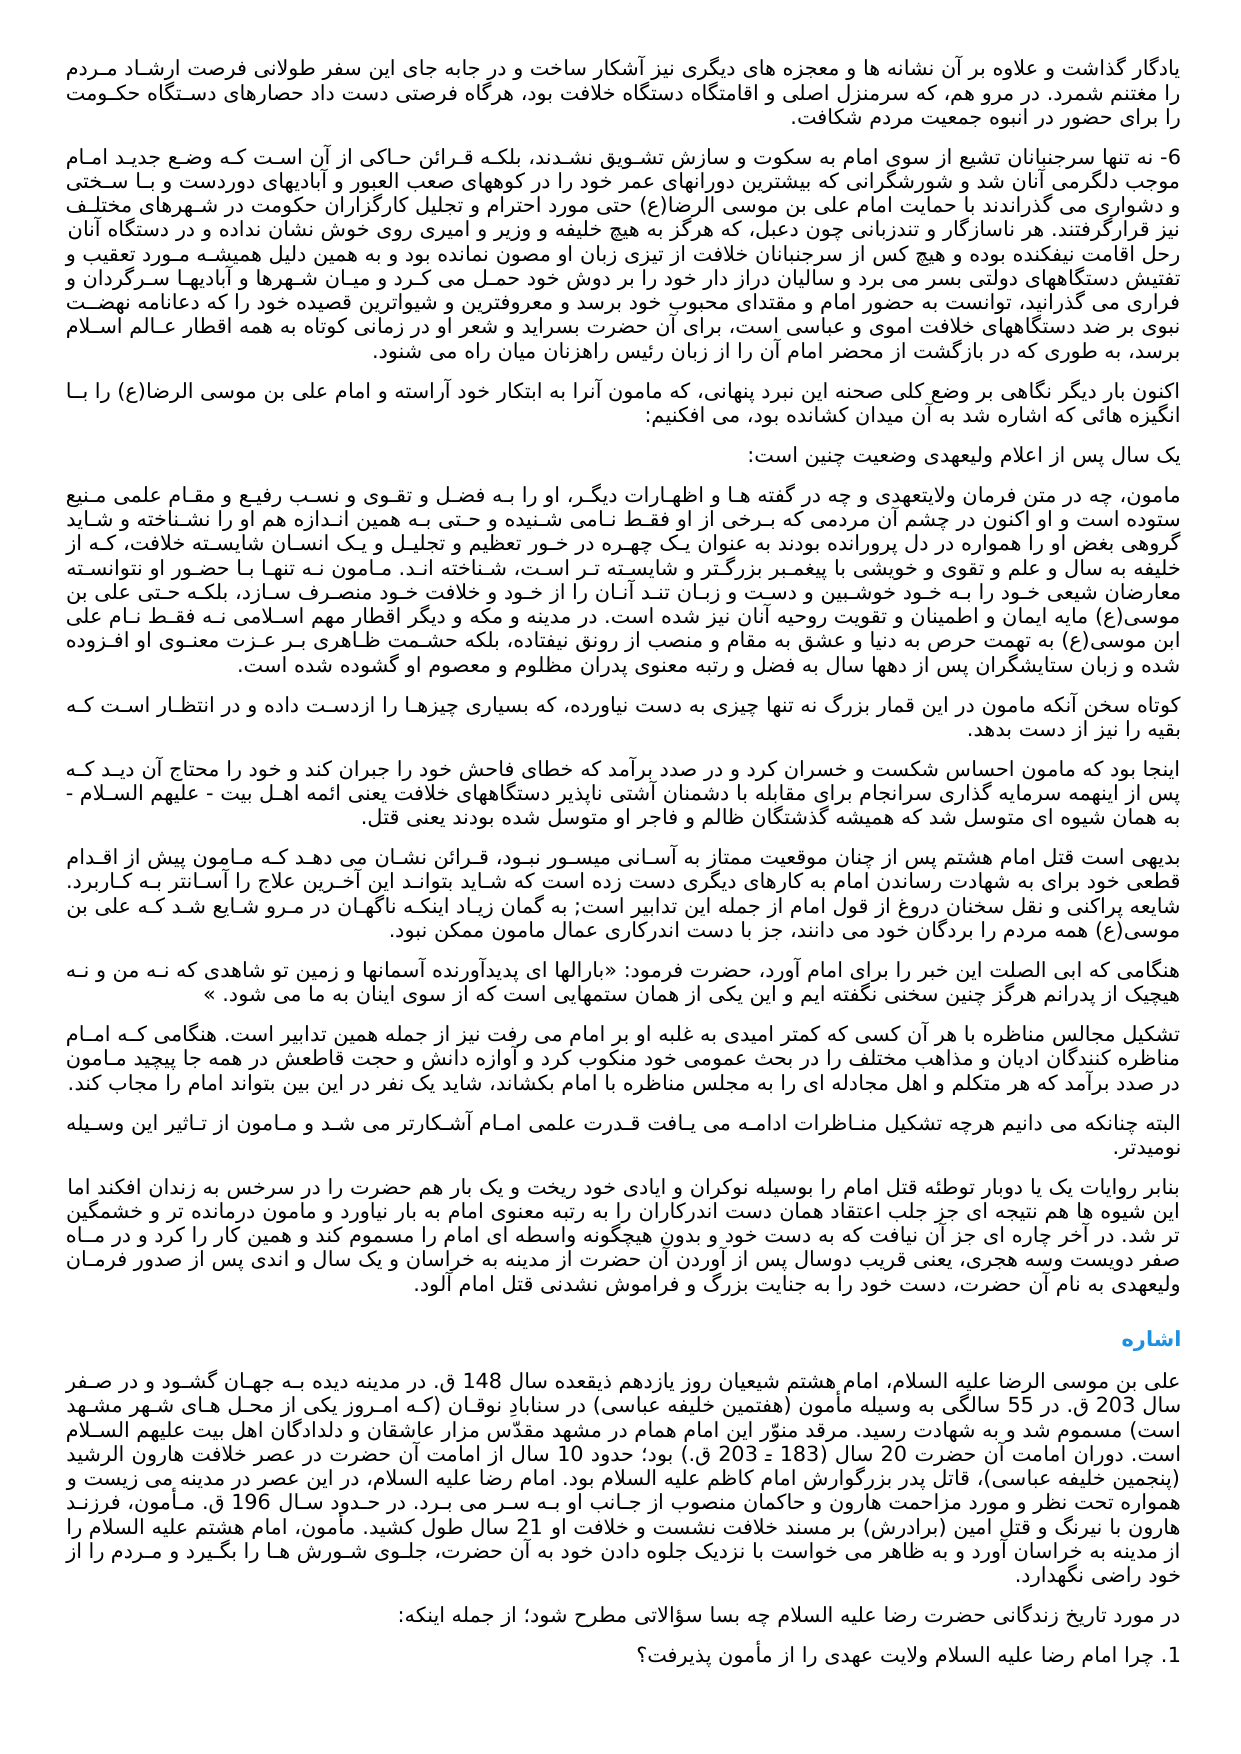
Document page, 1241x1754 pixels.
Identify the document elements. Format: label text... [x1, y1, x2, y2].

text بنابر روایات یک یا دوبار توطئه قتل امام را بوسیله نوکران و ایادی خود ریخت و یک بار هم حضرت را در سرخس به زندان افکند اما این شیوه ها هم نتیجه ای جز جلب اعتقاد همان دست اندرکاران را به رتبه معنوی امام به بار نیاورد و مامون درمانده تر و خشمگین تر شد. در آخر چاره ای جز آن نیافت که به دست خود و بدون هیچگونه واسطه ای امام را مسموم کند و همین کار را کرد و در ماه صفر دویست وسه هجری، یعنی قریب دوسال پس از آوردن آن حضرت از مدینه به خراسان و یک سال و اندی پس از صدور فرمان ولیعهدی به نام آن حضرت، دست خود را به جنایت بزرگ و فراموش نشدنی قتل امام آلود. [66, 1175, 1181, 1296]
subtitle اشاره [66, 1327, 1181, 1352]
text هنگامی که ابی الصلت این خبر را برای امام آورد، حضرت فرمود: «بارالها ای پدیدآورنده آسمانها و زمین تو شاهدی که نه من و نه هیچیک از پدرانم هرگز چنین سخنی نگفته ایم و این یکی از همان ستمهایی است که از سوی اینان به ما می شود. » [66, 958, 1181, 1006]
text کوتاه سخن آنکه مامون در این قمار بزرگ نه تنها چیزی به دست نیاورده، که بسیاری چیزها را ازدست داده و در انتظار است که بقیه را نیز از دست بدهد. [66, 693, 1181, 741]
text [66, 56, 1181, 129]
text اکنون بار دیگر نگاهی بر وضع کلی صحنه این نبرد پنهانی، که مامون آنرا به ابتکار خود آراسته و امام علی بن موسی الرضا(ع) را با انگیزه هائی که اشاره شد به آن میدان کشانده بود، می افکنیم: [66, 379, 1181, 427]
text 1. چرا امام رضا علیه السلام ولایت عهدی را از مأمون پذیرفت؟ [66, 1643, 1181, 1667]
text تشکیل مجالس مناظره با هر آن کسی که کمتر امیدی به غلبه او بر امام می رفت نیز از جمله همین تدابیر است. هنگامی که امام مناظره کنندگان ادیان و مذاهب مختلف را در بحث عمومی خود منکوب کرد و آوازه دانش و حجت قاطعش در همه جا پیچید مامون در صدد برآمد که هر متکلم و اهل مجادله ای را به مجلس مناظره با امام بکشاند، شاید یک نفر در این بین بتواند امام را مجاب کند. [66, 1022, 1181, 1095]
text بدیهی است قتل امام هشتم پس از چنان موقعیت ممتاز به آسانی میسور نبود، قرائن نشان می دهد که مامون پیش از اقدام قطعی خود برای به شهادت رساندن امام به کارهای دیگری دست زده است که شاید بتواند این آخرین علاج را آسانتر به کاربرد. شایعه پراکنی و نقل سخنان دروغ از قول امام از جمله این تدابیر است; به گمان زیاد اینکه ناگهان در مرو شایع شد که علی بن موسی(ع) همه مردم را بردگان خود می دانند، جز با دست اندرکاری عمال مامون ممکن نبود. [66, 845, 1181, 942]
text البته چنانکه می دانیم هرچه تشکیل مناظرات ادامه می یافت قدرت علمی امام آشکارتر می شد و مامون از تاثیر این وسیله نومیدتر. [66, 1111, 1181, 1159]
text 6- نه تنها سرجنبانان تشیع از سوی امام به سکوت و سازش تشویق نشدند، بلکه قرائن حاکی از آن است که وضع جدید امام موجب دلگرمی آنان شد و شورشگرانی که بیشترین دورانهای عمر خود را در کوههای صعب العبور و آبادیهای دوردست و با سختی و دشواری می گذراندند با حمایت امام علی بن موسی الرضا(ع) حتی مورد احترام و تجلیل کارگزاران حکومت در شهرهای مختلف نیز قرارگرفتند. هر ناسازگار و تندزبانی چون دعبل، که هرگز به هیچ خلیفه و وزیر و امیری روی خوش نشان نداده و در دستگاه آنان رحل اقامت نیفکنده بوده و هیچ کس از سرجنبانان خلافت از تیزی زبان او مصون نمانده بود و به همین دلیل همیشه مورد تعقیب و تفتیش دستگاههای دولتی بسر می برد و سالیان دراز دار خود را بر دوش خود حمل می کرد و میان شهرها و آبادیها سرگردان و فراری می گذرانید، توانست به حضور امام و مقتدای محبوب خود برسد و معروفترین و شیواترین قصیده خود را که دعانامه نهضت نبوی بر ضد دستگاههای خلافت اموی و عباسی است، برای آن حضرت بسراید و شعر او در زمانی کوتاه به همه اقطار عالم اسلام برسد، به طوری که در بازگشت از محضر امام آن را از زبان رئیس راهزنان میان راه می شنود. [66, 145, 1181, 363]
text در مورد تاریخ زندگانی حضرت رضا علیه السلام چه بسا سؤالاتی مطرح شود؛ از جمله اینکه: [66, 1603, 1181, 1627]
text یک سال پس از اعلام ولیعهدی وضعیت چنین است: [66, 443, 1181, 467]
text اینجا بود که مامون احساس شکست و خسران کرد و در صدد برآمد که خطای فاحش خود را جبران کند و خود را محتاج آن دید که پس از اینهمه سرمایه گذاری سرانجام برای مقابله با دشمنان آشتی ناپذیر دستگاههای خلافت یعنی ائمه اهل بیت - علیهم السلام - به همان شیوه ای متوسل شد که همیشه گذشتگان ظالم و فاجر او متوسل شده بودند یعنی قتل. [66, 757, 1181, 829]
text علی بن موسی الرضا علیه السلام، امام هشتم شیعیان روز یازدهم ذیقعده سال 148 ق. در مدینه دیده به جهان گشود و در صفر سال 203 ق. در 55 سالگی به وسیله مأمون (هفتمین خلیفه عباسی) در سنابادِ نوقان (که امروز یکی از محل های شهر مشهد است) مسموم شد و به شهادت رسید. مرقد منوّر این امام همام در مشهد مقدّس مزار عاشقان و دلدادگان اهل بیت علیهم السلام است. دوران امامت آن حضرت 20 سال (183 - 203 ق.) بود؛ حدود 10 سال از امامت آن حضرت در عصر خلافت هارون الرشید (پنجمین خلیفه عباسی)، قاتل پدر بزرگوارش امام کاظم علیه السلام بود. امام رضا علیه السلام، در این عصر در مدینه می زیست و همواره تحت نظر و مورد مزاحمت هارون و حاکمان منصوب از جانب او به سر می برد. در حدود سال 196 ق. مأمون، فرزند هارون با نیرنگ و قتل امین (برادرش) بر مسند خلافت نشست و خلافت او 21 سال طول کشید. مأمون، امام هشتم علیه السلام را از مدینه به خراسان آورد و به ظاهر می خواست با نزدیک جلوه دادن خود به آن حضرت، جلوی شورش ها را بگیرد و مردم را از خود راضی نگهدارد. [66, 1369, 1181, 1587]
text مامون، چه در متن فرمان ولایتعهدی و چه در گفته ها و اظهارات دیگر، او را به فضل و تقوی و نسب رفیع و مقام علمی منیع ستوده است و او اکنون در چشم آن مردمی که برخی از او فقط نامی شنیده و حتی به همین اندازه هم او را نشناخته و شاید گروهی بغض او را همواره در دل پرورانده بودند به عنوان یک چهره در خور تعظیم و تجلیل و یک انسان شایسته خلافت، که از خلیفه به سال و علم و تقوی و خویشی با پیغمبر بزرگتر و شایسته تر است، شناخته اند. مامون نه تنها با حضور او نتوانسته معارضان شیعی خود را به خود خوشبین و دست و زبان تند آنان را از خود و خلافت خود منصرف سازد، بلکه حتی علی بن موسی(ع) مایه ایمان و اطمینان و تقویت روحیه آنان نیز شده است. در مدینه و مکه و دیگر اقطار مهم اسلامی نه فقط نام علی ابن موسی(ع) به تهمت حرص به دنیا و عشق به مقام و منصب از رونق نیفتاده، بلکه حشمت ظاهری بر عزت معنوی او افزوده شده و زبان ستایشگران پس از دهها سال به فضل و رتبه معنوی پدران مظلوم و معصوم او گشوده شده است. [66, 483, 1181, 677]
